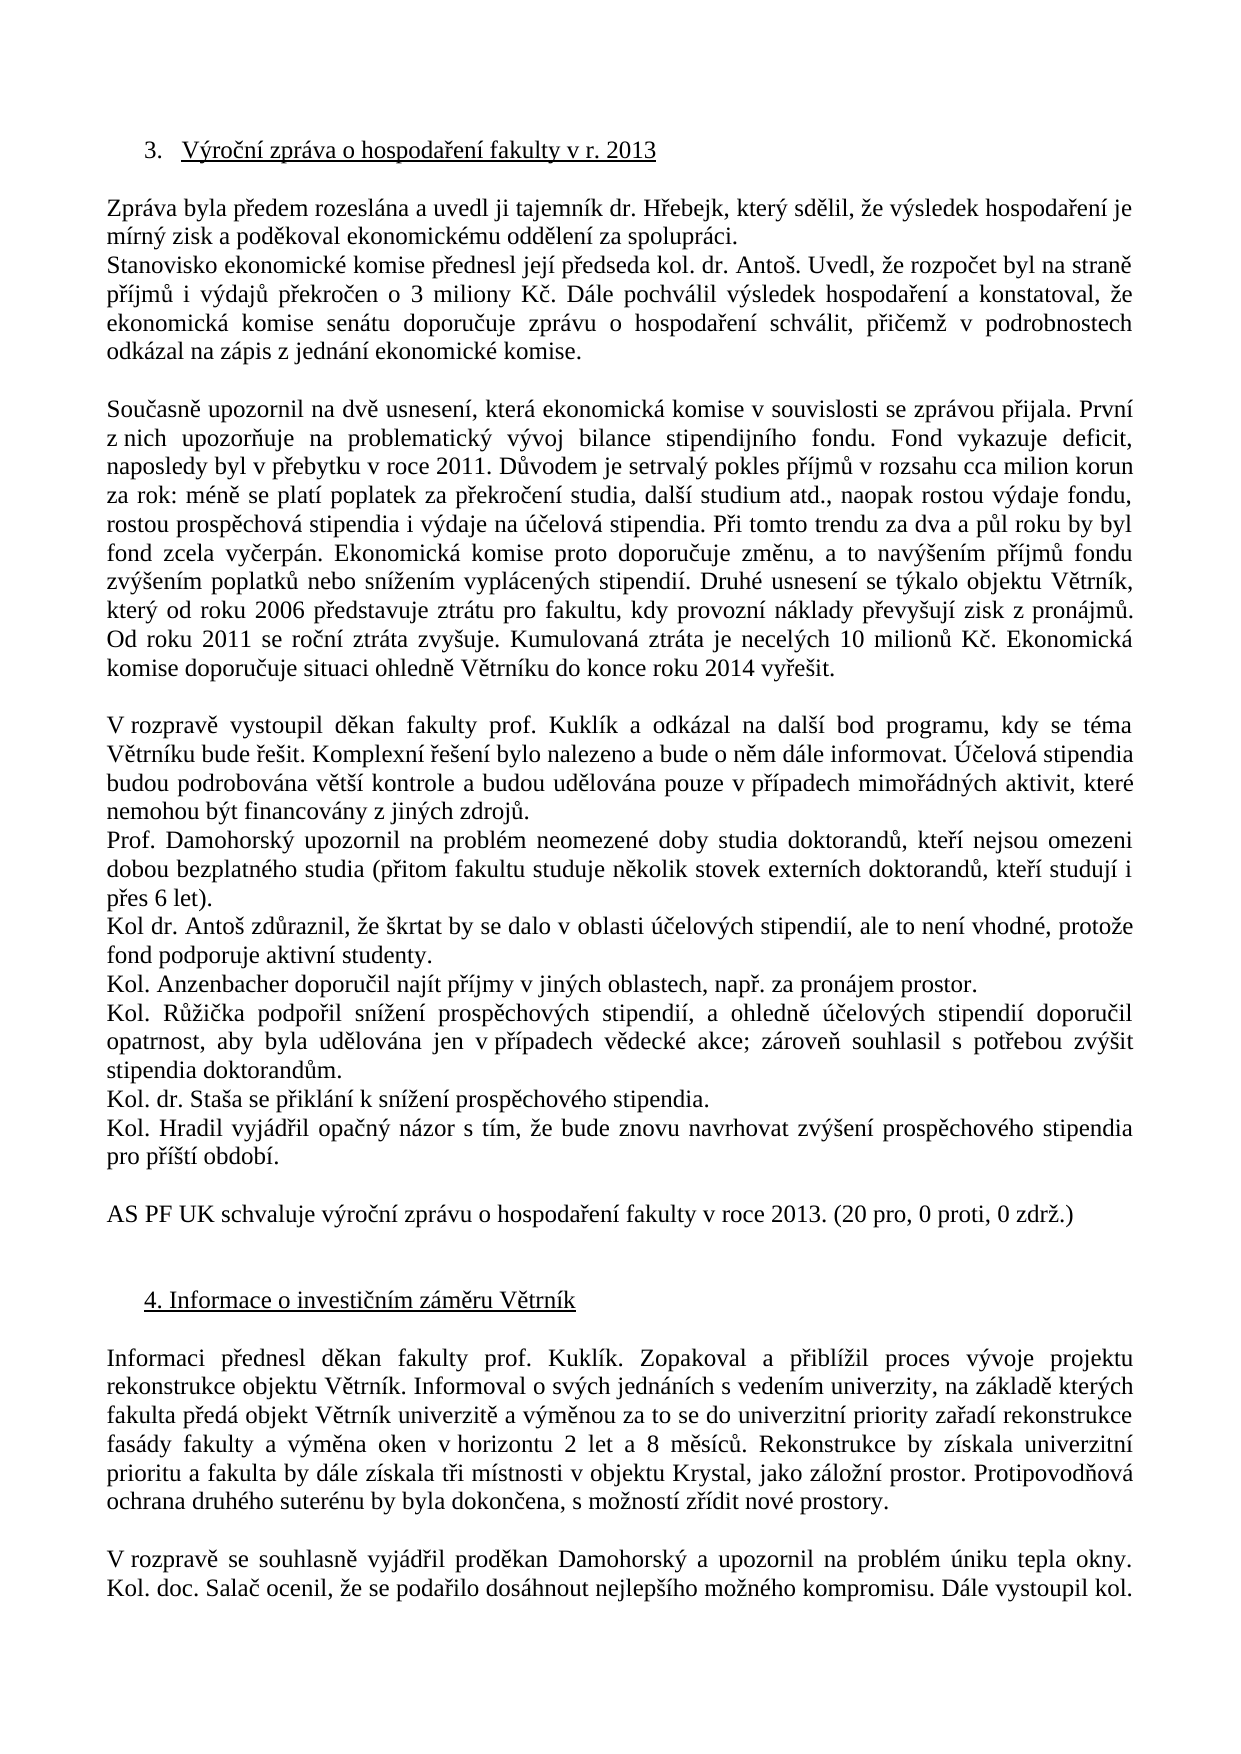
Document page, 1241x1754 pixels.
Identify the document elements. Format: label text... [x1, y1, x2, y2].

text Zpráva byla předem rozeslána a uvedl ji tajemník dr. Hřebejk, který sdělil, že výsledek hospodaření je mírný zisk a poděkoval ekonomickému oddělení za spolupráci. [106, 193, 1134, 250]
text Stanovisko ekonomické komise přednesl její předseda kol. dr. Antoš. Uvedl, že rozpočet byl na straně příjmů i výdajů překročen o 3 miliony Kč. Dále pochválil výsledek hospodaření a konstatoval, že ekonomická komise senátu doporučuje zprávu o hospodaření schválit, přičemž v podrobnostech odkázal na zápis z jednání ekonomické komise. [106, 250, 1134, 365]
text Informaci přednesl děkan fakulty prof. Kuklík. Zopakoval a přiblížil proces vývoje projektu rekonstrukce objektu Větrník. Informoval o svých jednáních s vedením univerzity, na základě kterých fakulta předá objekt Větrník univerzitě a výměnou za to se do univerzitní priority zařadí rekonstrukce fasády fakulty a výměna oken v horizontu 2 let a 8 měsíců. Rekonstrukce by získala univerzitní prioritu a fakulta by dále získala tři místnosti v objektu Krystal, jako záložní prostor. Protipovodňová ochrana druhého suterénu by byla dokončena, s možností zřídit nové prostory. [106, 1343, 1134, 1515]
text Kol. Anzenbacher doporučil najít příjmy v jiných oblastech, např. za pronájem prostor. [106, 969, 1134, 998]
text V rozpravě vystoupil děkan fakulty prof. Kuklík a odkázal na další bod programu, kdy se téma Větrníku bude řešit. Komplexní řešení bylo nalezeno a bude o něm dále informovat. Účelová stipendia budou podrobována větší kontrole a budou udělována pouze v případech mimořádných aktivit, které nemohou být financovány z jiných zdrojů. [106, 710, 1134, 825]
text Prof. Damohorský upozornil na problém neomezené doby studia doktorandů, kteří nejsou omezeni dobou bezplatného studia (přitom fakultu studuje několik stovek externích doktorandů, kteří studují i přes 6 let). [106, 825, 1134, 911]
text Kol. dr. Staša se přiklání k snížení prospěchového stipendia. [106, 1084, 1134, 1113]
text 4. Informace o investičním záměru Větrník [144, 1285, 1134, 1314]
list Výroční zpráva o hospodaření fakulty v r. 2013 [144, 135, 1134, 164]
text Kol dr. Antoš zdůraznil, že škrtat by se dalo v oblasti účelových stipendií, ale to není vhodné, protože fond podporuje aktivní studenty. [106, 911, 1134, 969]
text Kol. Hradil vyjádřil opačný názor s tím, že bude znovu navrhovat zvýšení prospěchového stipendia pro příští období. [106, 1113, 1134, 1170]
text Kol. Růžička podpořil snížení prospěchových stipendií, a ohledně účelových stipendií doporučil opatrnost, aby byla udělována jen v případech vědecké akce; zároveň souhlasil s potřebou zvýšit stipendia doktorandům. [106, 998, 1134, 1084]
text Současně upozornil na dvě usnesení, která ekonomická komise v souvislosti se zprávou přijala. První z nich upozorňuje na problematický vývoj bilance stipendijního fondu. Fond vykazuje deficit, naposledy byl v přebytku v roce 2011. Důvodem je setrvalý pokles příjmů v rozsahu cca milion korun za rok: méně se platí poplatek za překročení studia, další studium atd., naopak rostou výdaje fondu, rostou prospěchová stipendia i výdaje na účelová stipendia. Při tomto trendu za dva a půl roku by byl fond zcela vyčerpán. Ekonomická komise proto doporučuje změnu, a to navýšením příjmů fondu zvýšením poplatků nebo snížením vyplácených stipendií. Druhé usnesení se týkalo objektu Větrník, který od roku 2006 představuje ztrátu pro fakultu, kdy provozní náklady převyšují zisk z pronájmů. Od roku 2011 se roční ztráta zvyšuje. Kumulovaná ztráta je necelých 10 milionů Kč. Ekonomická komise doporučuje situaci ohledně Větrníku do konce roku 2014 vyřešit. [106, 394, 1134, 681]
text AS PF UK schvaluje výroční zprávu o hospodaření fakulty v roce 2013. (20 pro, 0 proti, 0 zdrž.) [106, 1199, 1134, 1228]
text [106, 1544, 1134, 1601]
